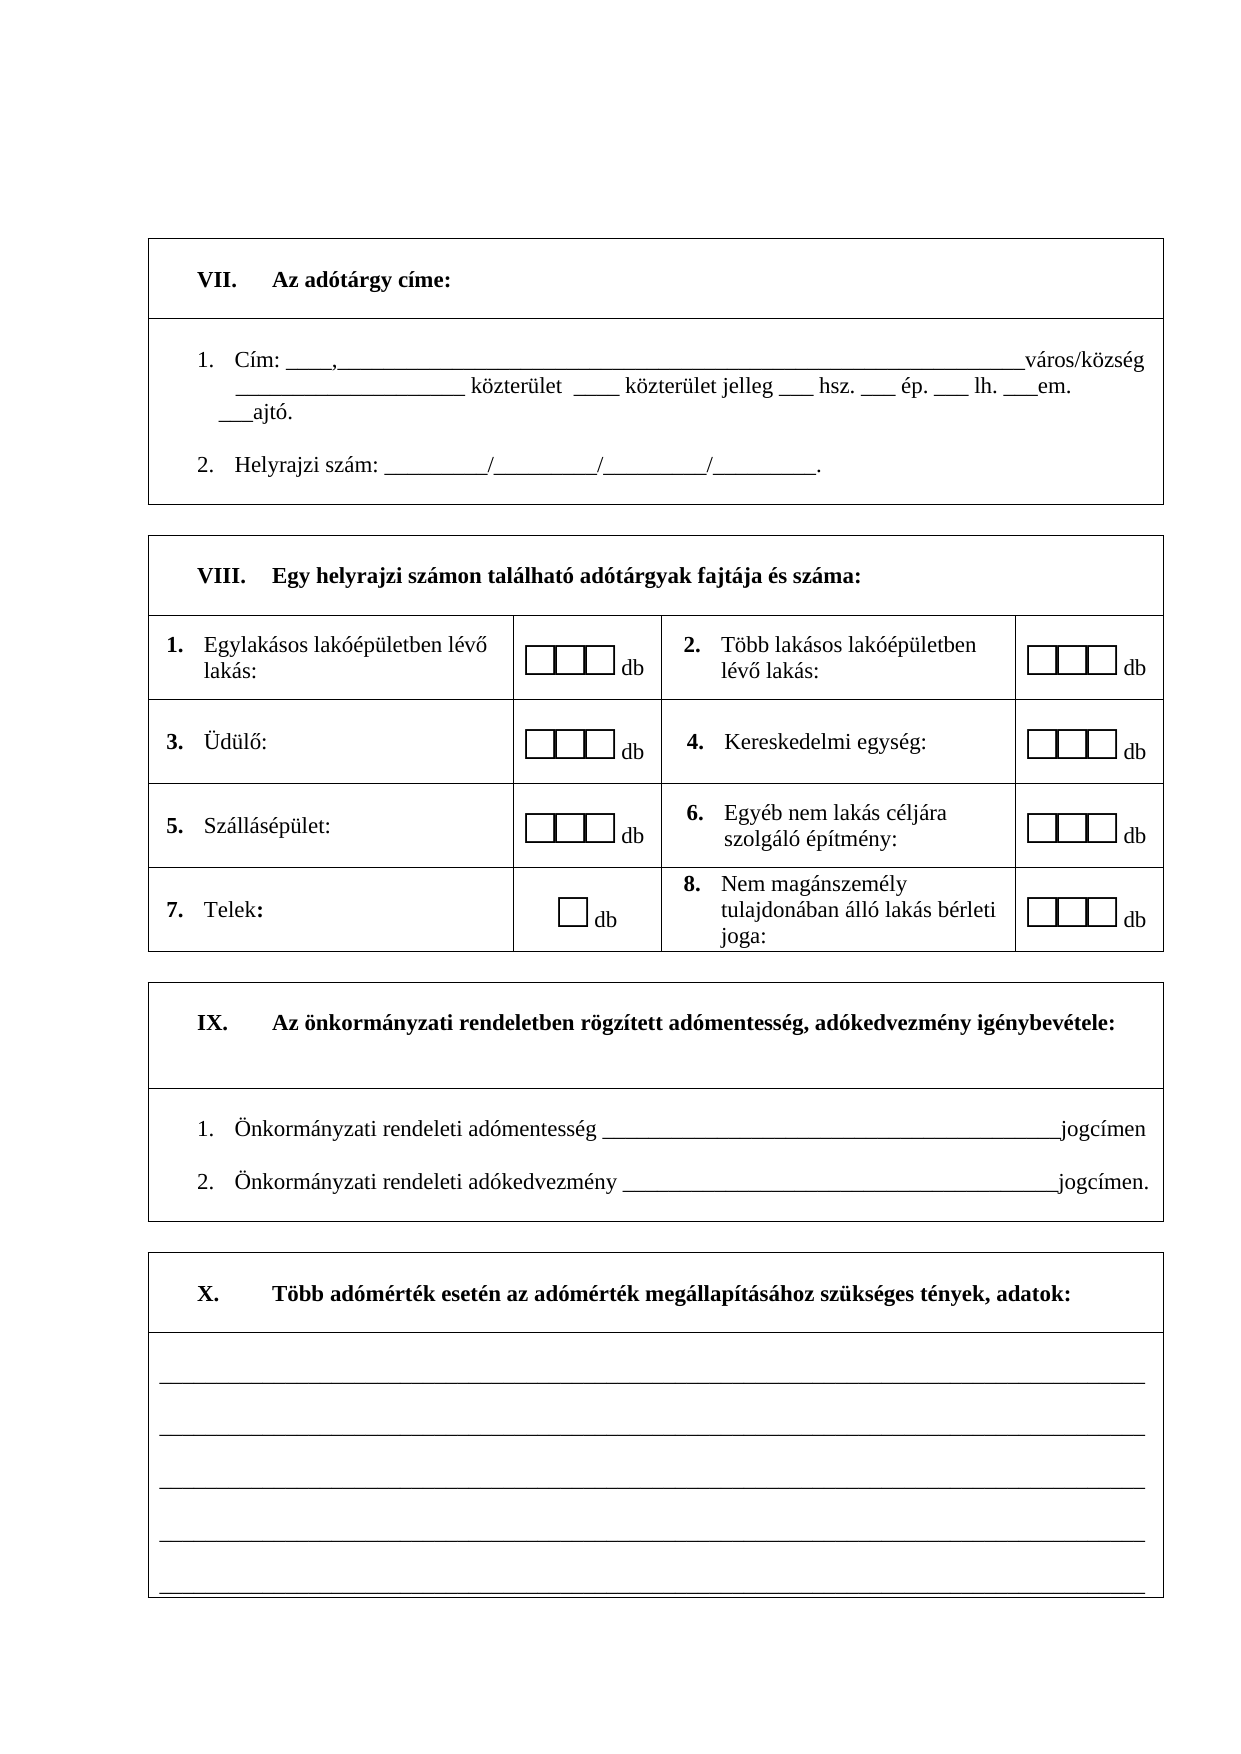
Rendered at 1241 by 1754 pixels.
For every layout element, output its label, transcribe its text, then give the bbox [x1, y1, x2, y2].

table_header Több adómérték esetén az adómérték megállapításához szükséges tények, adatok: [149, 1253, 1163, 1332]
table_cell □□□ db [1016, 868, 1163, 951]
table_cell Kereskedelmi egység: [662, 700, 1015, 783]
table_cell □□□ db [1016, 616, 1163, 699]
table_cell □□□ db [514, 784, 661, 867]
table_cell □ db [514, 868, 661, 951]
table_cell Üdülő: [149, 700, 513, 783]
table_cell Egylakásos lakóépületben lévő lakás: [149, 616, 513, 699]
table_header Az önkormányzati rendeletben rögzített adómentesség, adókedvezmény igénybevétele: [149, 983, 1163, 1088]
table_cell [149, 1333, 1163, 1597]
table_cell □□□ db [1016, 784, 1163, 867]
table_cell Egyéb nem lakás céljára szolgáló építmény: [662, 784, 1015, 867]
table_cell Több lakásos lakóépületben lévő lakás: [662, 616, 1015, 699]
table_cell □□□ db [514, 616, 661, 699]
table_cell Telek: [149, 868, 513, 951]
table_cell Nem magánszemély tulajdonában álló lakás bérleti joga: [662, 868, 1015, 951]
table_header Egy helyrajzi számon található adótárgyak fajtája és száma: [149, 536, 1163, 615]
table_cell Cím: ____,____________________________________________________________város/község ____________________ közterület ____ közterület jelleg ___ hsz. ___ ép. ___ lh. ___em. ___ajtó. Helyrajzi szám: _________/_________/_________/_________. [149, 319, 1163, 504]
table_header Az adótárgy címe: [149, 239, 1163, 318]
table_cell □□□ db [1016, 700, 1163, 783]
table_cell Szállásépület: [149, 784, 513, 867]
table_cell Önkormányzati rendeleti adómentesség ________________________________________jogcímen Önkormányzati rendeleti adókedvezmény ______________________________________jogcímen. [149, 1089, 1163, 1221]
table_cell □□□ db [514, 700, 661, 783]
